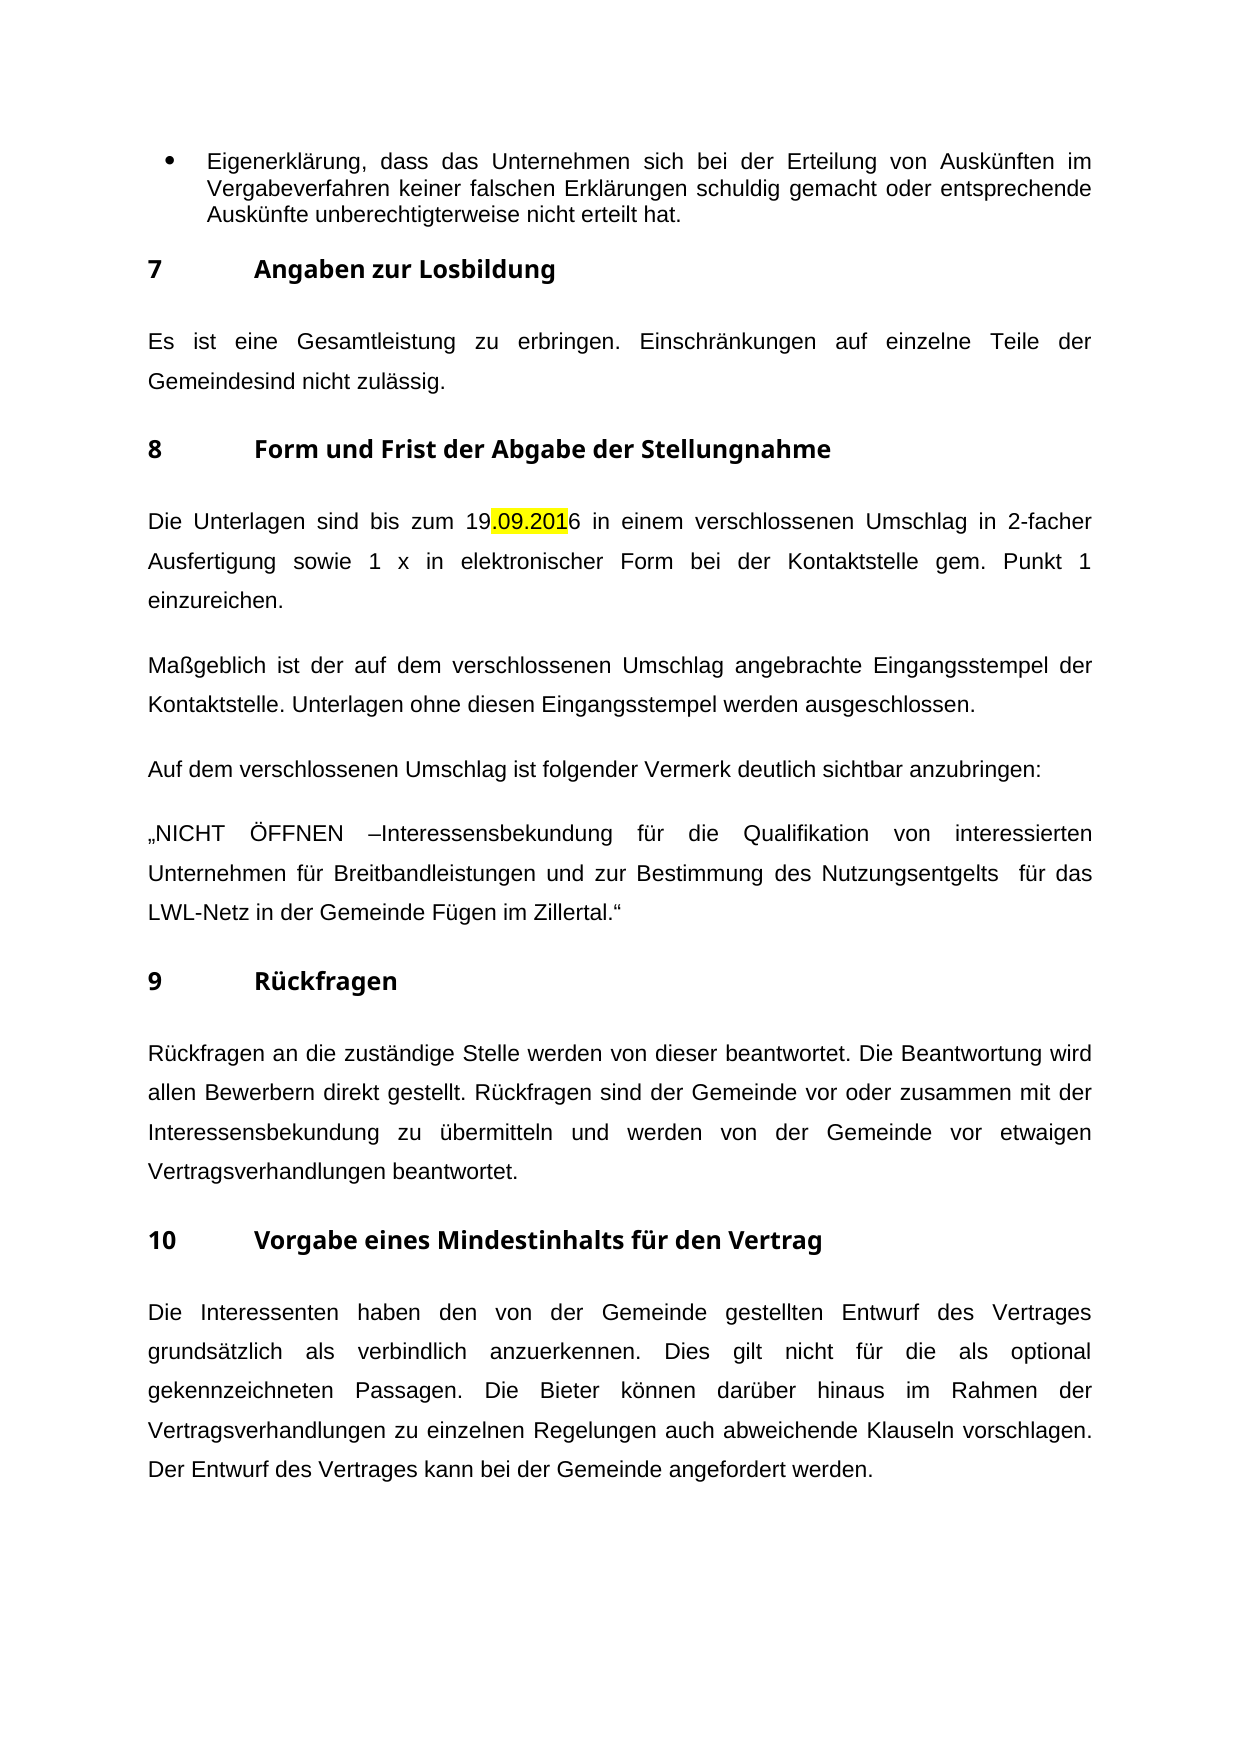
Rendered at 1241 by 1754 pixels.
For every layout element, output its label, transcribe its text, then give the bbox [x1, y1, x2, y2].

text Es ist eine Gesamtleistung zu erbringen. Einschränkungen auf einzelne Teile der Gemeindesind nicht zulässig. [148, 328, 1093, 394]
subtitle Rückfragen [148, 963, 1093, 998]
text Rückfragen an die zuständige Stelle werden von dieser beantwortet. Die Beantwortung wird allen Bewerbern direkt gestellt. Rückfragen sind der Gemeinde vor oder zusammen mit der Interessensbekundung zu übermitteln und werden von der Gemeinde vor etwaigen Vertragsverhandlungen beantwortet. [148, 1039, 1093, 1184]
text Die Interessenten haben den von der Gemeinde gestellten Entwurf des Vertrages grundsätzlich als verbindlich anzuerkennen. Dies gilt nicht für die als optional gekennzeichneten Passagen. Die Bieter können darüber hinaus im Rahmen der Vertragsverhandlungen zu einzelnen Regelungen auch abweichende Klauseln vorschlagen. Der Entwurf des Vertrages kann bei der Gemeinde angefordert werden. [148, 1298, 1093, 1483]
text Maßgeblich ist der auf dem verschlossenen Umschlag angebrachte Eingangsstempel der Kontaktstelle. Unterlagen ohne diesen Eingangsstempel werden ausgeschlossen. [148, 652, 1093, 717]
subtitle Angaben zur Losbildung [148, 252, 1093, 286]
subtitle Form und Frist der Abgabe der Stellungnahme [148, 432, 1093, 466]
list Eigenerklärung, dass das Unternehmen sich bei der Erteilung von Auskünften im Vergabeverfahren keiner falschen Erklärungen schuldig gemacht oder entsprechende Auskünfte unberechtigterweise nicht erteilt hat. [165, 148, 1093, 227]
subtitle Vorgabe eines Mindestinhalts für den Vertrag [148, 1222, 1093, 1257]
text Auf dem verschlossenen Umschlag ist folgender Vermerk deutlich sichtbar anzubringen: [148, 756, 1093, 782]
text Die Unterlagen sind bis zum 19.09.2016 in einem verschlossenen Umschlag in 2-facher Ausfertigung sowie 1 x in elektronischer Form bei der Kontaktstelle gem. Punkt 1 einzureichen. [148, 508, 1093, 613]
text „NICHT ÖFFNEN –Interessensbekundung für die Qualifikation von interessierten Unternehmen für Breitbandleistungen und zur Bestimmung des Nutzungsentgelts für das LWL-Netz in der Gemeinde Fügen im Zillertal.“ [148, 820, 1093, 925]
